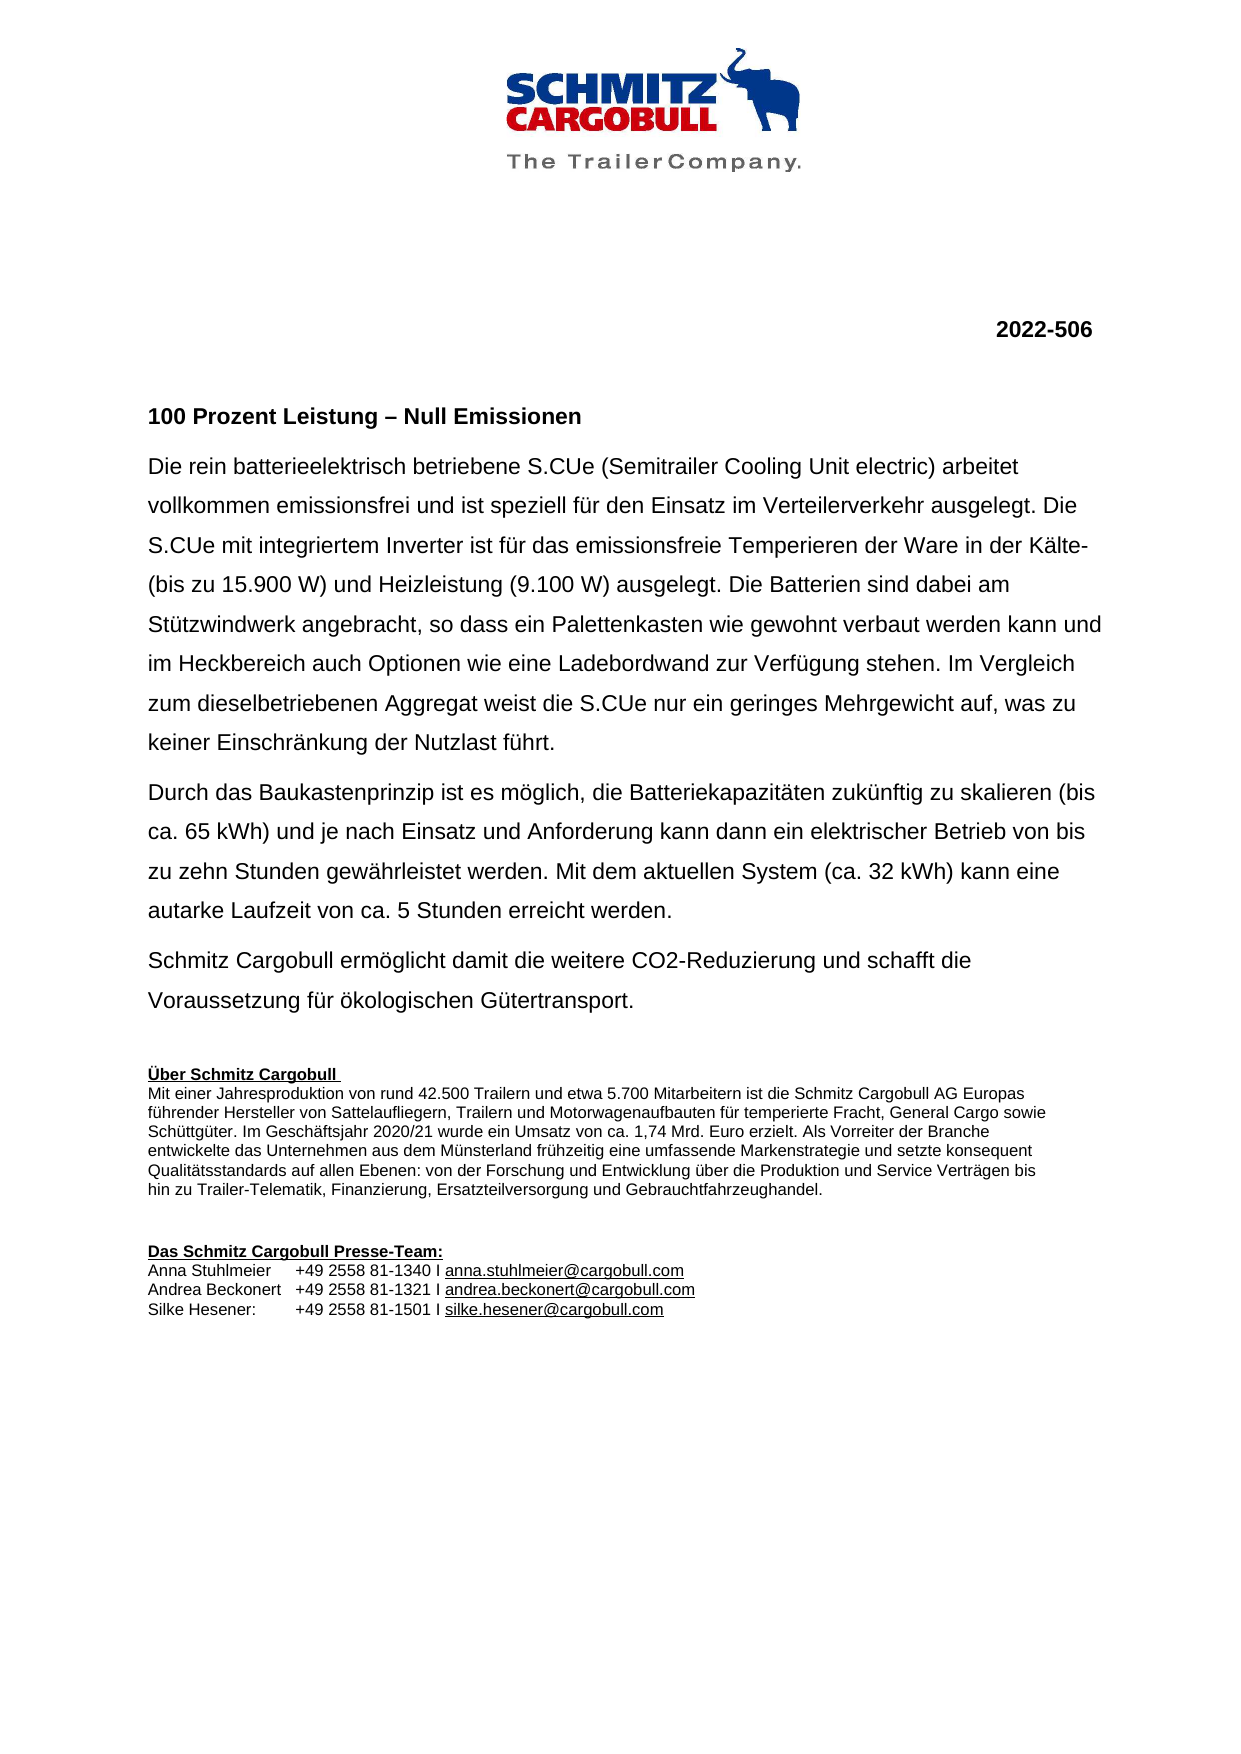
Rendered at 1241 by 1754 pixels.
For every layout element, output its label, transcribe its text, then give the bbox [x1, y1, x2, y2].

text Anna Stuhlmeier +49 2558 81-1340 I anna.stuhlmeier@cargobull.com [148, 1261, 1004, 1280]
picture [506, 48, 801, 172]
text 100 Prozent Leistung – Null Emissionen [148, 403, 1104, 429]
text 2022-506 [148, 316, 1093, 342]
text Mit einer Jahresproduktion von rund 42.500 Trailern und etwa 5.700 Mitarbeitern ist die Schmitz Cargobull AG Europas führender Hersteller von Sattelaufliegern, Trailern und Motorwagenaufbauten für temperierte Fracht, General Cargo sowie Schüttgüter. Im Geschäftsjahr 2020/21 wurde ein Umsatz von ca. 1,74 Mrd. Euro erzielt. Als Vorreiter der Branche entwickelte das Unternehmen aus dem Münsterland frühzeitig eine umfassende Markenstrategie und setzte konsequent Qualitätsstandards auf allen Ebenen: von der Forschung und Entwicklung über die Produktion und Service Verträgen bis hin zu Trailer-Telematik, Finanzierung, Ersatzteilversorgung und Gebrauchtfahrzeughandel. [148, 1084, 1063, 1199]
text Durch das Baukastenprinzip ist es möglich, die Batteriekapazitäten zukünftig zu skalieren (bis ca. 65 kWh) und je nach Einsatz und Anforderung kann dann ein elektrischer Betrieb von bis zu zehn Stunden gewährleistet werden. Mit dem aktuellen System (ca. 32 kWh) kann eine autarke Laufzeit von ca. 5 Stunden erreicht werden. [148, 779, 1104, 924]
text Die rein batterieelektrisch betriebene S.CUe (Semitrailer Cooling Unit electric) arbeitet vollkommen emissionsfrei und ist speziell für den Einsatz im Verteilerverkehr ausgelegt. Die S.CUe mit integriertem Inverter ist für das emissionsfreie Temperieren der Ware in der Kälte- (bis zu 15.900 W) und Heizleistung (9.100 W) ausgelegt. Die Batterien sind dabei am Stützwindwerk angebracht, so dass ein Palettenkasten wie gewohnt verbaut werden kann und im Heckbereich auch Optionen wie eine Ladebordwand zur Verfügung stehen. Im Vergleich zum dieselbetriebenen Aggregat weist die S.CUe nur ein geringes Mehrgewicht auf, was zu keiner Einschränkung der Nutzlast führt. [148, 453, 1104, 755]
text Das Schmitz Cargobull Presse-Team: [148, 1242, 1063, 1261]
text Über Schmitz Cargobull [148, 1064, 1004, 1084]
text Schmitz Cargobull ermöglicht damit die weitere CO2-Reduzierung und schafft die Voraussetzung für ökologischen Gütertransport. [148, 947, 1104, 1013]
text Andrea Beckonert +49 2558 81-1321 I andrea.beckonert@cargobull.com Silke Hesener: +49 2558 81-1501 I silke.hesener@cargobull.com [148, 1280, 1093, 1318]
